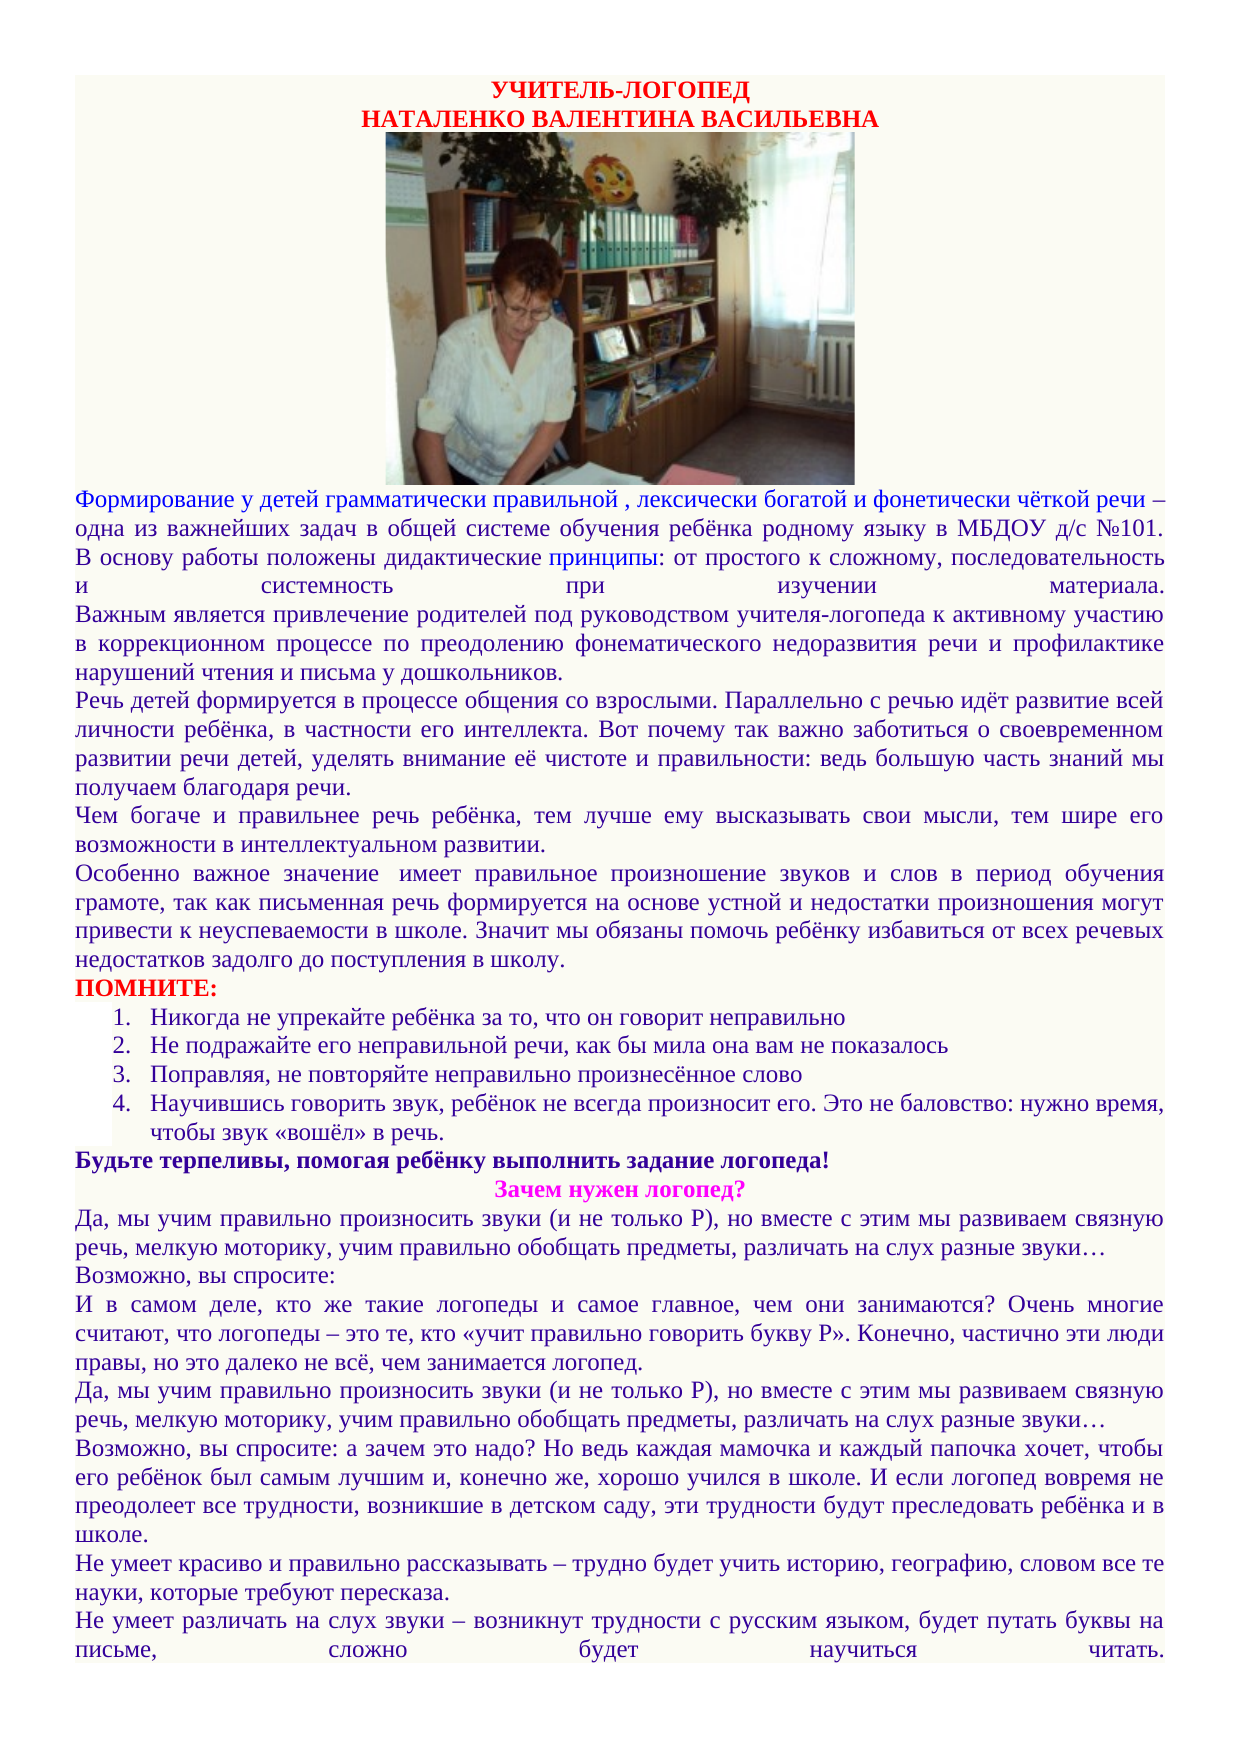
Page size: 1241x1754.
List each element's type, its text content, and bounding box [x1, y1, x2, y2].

text Речь детей формируется в процессе общения со взрослыми. Параллельно с речью идёт развитие всей личности ребёнка, в частности его интеллекта. Вот почему так важно заботиться о своевременном развитии речи детей, уделять внимание её чистоте и правильности: ведь большую часть знаний мы получаем благодаря речи. [75, 686, 1165, 801]
text Чем богаче и правильнее речь ребёнка, тем лучше ему высказывать свои мысли, тем шире его возможности в интеллектуальном развитии. [75, 801, 1165, 858]
list Никогда не упрекайте ребёнка за то, что он говорит неправильно [112, 1002, 1165, 1031]
list Не подражайте его неправильной речи, как бы мила она вам не показалось [112, 1031, 1165, 1059]
list Поправляя, не повторяйте неправильно произнесённое слово [112, 1059, 1165, 1088]
text Будьте терпеливы, помогая ребёнку выполнить задание логопеда! [75, 1146, 1165, 1174]
text ПОМНИТЕ: [75, 973, 1165, 1002]
text Возможно, вы спросите: [75, 1261, 1165, 1289]
text Да, мы учим правильно произносить звуки (и не только Р), но вместе с этим мы развиваем связную речь, мелкую моторику, учим правильно обобщать предметы, различать на слух разные звуки… [75, 1376, 1165, 1433]
text Зачем нужен логопед? [75, 1174, 1165, 1203]
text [75, 1606, 1165, 1663]
list Научившись говорить звук, ребёнок не всегда произносит его. Это не баловство: нужно время, чтобы звук «вошёл» в речь. [112, 1088, 1165, 1146]
text Не умеет красиво и правильно рассказывать – трудно будет учить историю, географию, словом все те науки, которые требуют пересказа. [75, 1548, 1165, 1606]
text И в самом деле, кто же такие логопеды и самое главное, чем они занимаются? Очень многие считают, что логопеды – это те, кто «учит правильно говорить букву Р». Конечно, частично эти люди правы, но это далеко не всё, чем занимается логопед. [75, 1289, 1165, 1376]
picture [385, 132, 855, 485]
text Формирование у детей грамматически правильной , лексически богатой и фонетически чёткой речи – одна из важнейших задач в общей системе обучения ребёнка родному языку в МБДОУ д/с №101. В основу работы положены дидактические принципы: от простого к сложному, последовательность и системность при изучении материала. Важным является привлечение родителей под руководством учителя-логопеда к активному участию в коррекционном процессе по преодолению фонематического недоразвития речи и профилактике нарушений чтения и письма у дошкольников. [75, 484, 1165, 686]
text НАТАЛЕНКО ВАЛЕНТИНА ВАСИЛЬЕВНА [75, 104, 1165, 132]
text Особенно важное значение имеет правильное произношение звуков и слов в период обучения грамоте, так как письменная речь формируется на основе устной и недостатки произношения могут привести к неуспеваемости в школе. Значит мы обязаны помочь ребёнку избавиться от всех речевых недостатков задолго до поступления в школу. [75, 858, 1165, 973]
text УЧИТЕЛЬ-ЛОГОПЕД [75, 75, 1165, 104]
text Возможно, вы спросите: а зачем это надо? Но ведь каждая мамочка и каждый папочка хочет, чтобы его ребёнок был самым лучшим и, конечно же, хорошо учился в школе. И если логопед вовремя не преодолеет все трудности, возникшие в детском саду, эти трудности будут преследовать ребёнка и в школе. [75, 1433, 1165, 1548]
text Да, мы учим правильно произносить звуки (и не только Р), но вместе с этим мы развиваем связную речь, мелкую моторику, учим правильно обобщать предметы, различать на слух разные звуки… [75, 1203, 1165, 1261]
